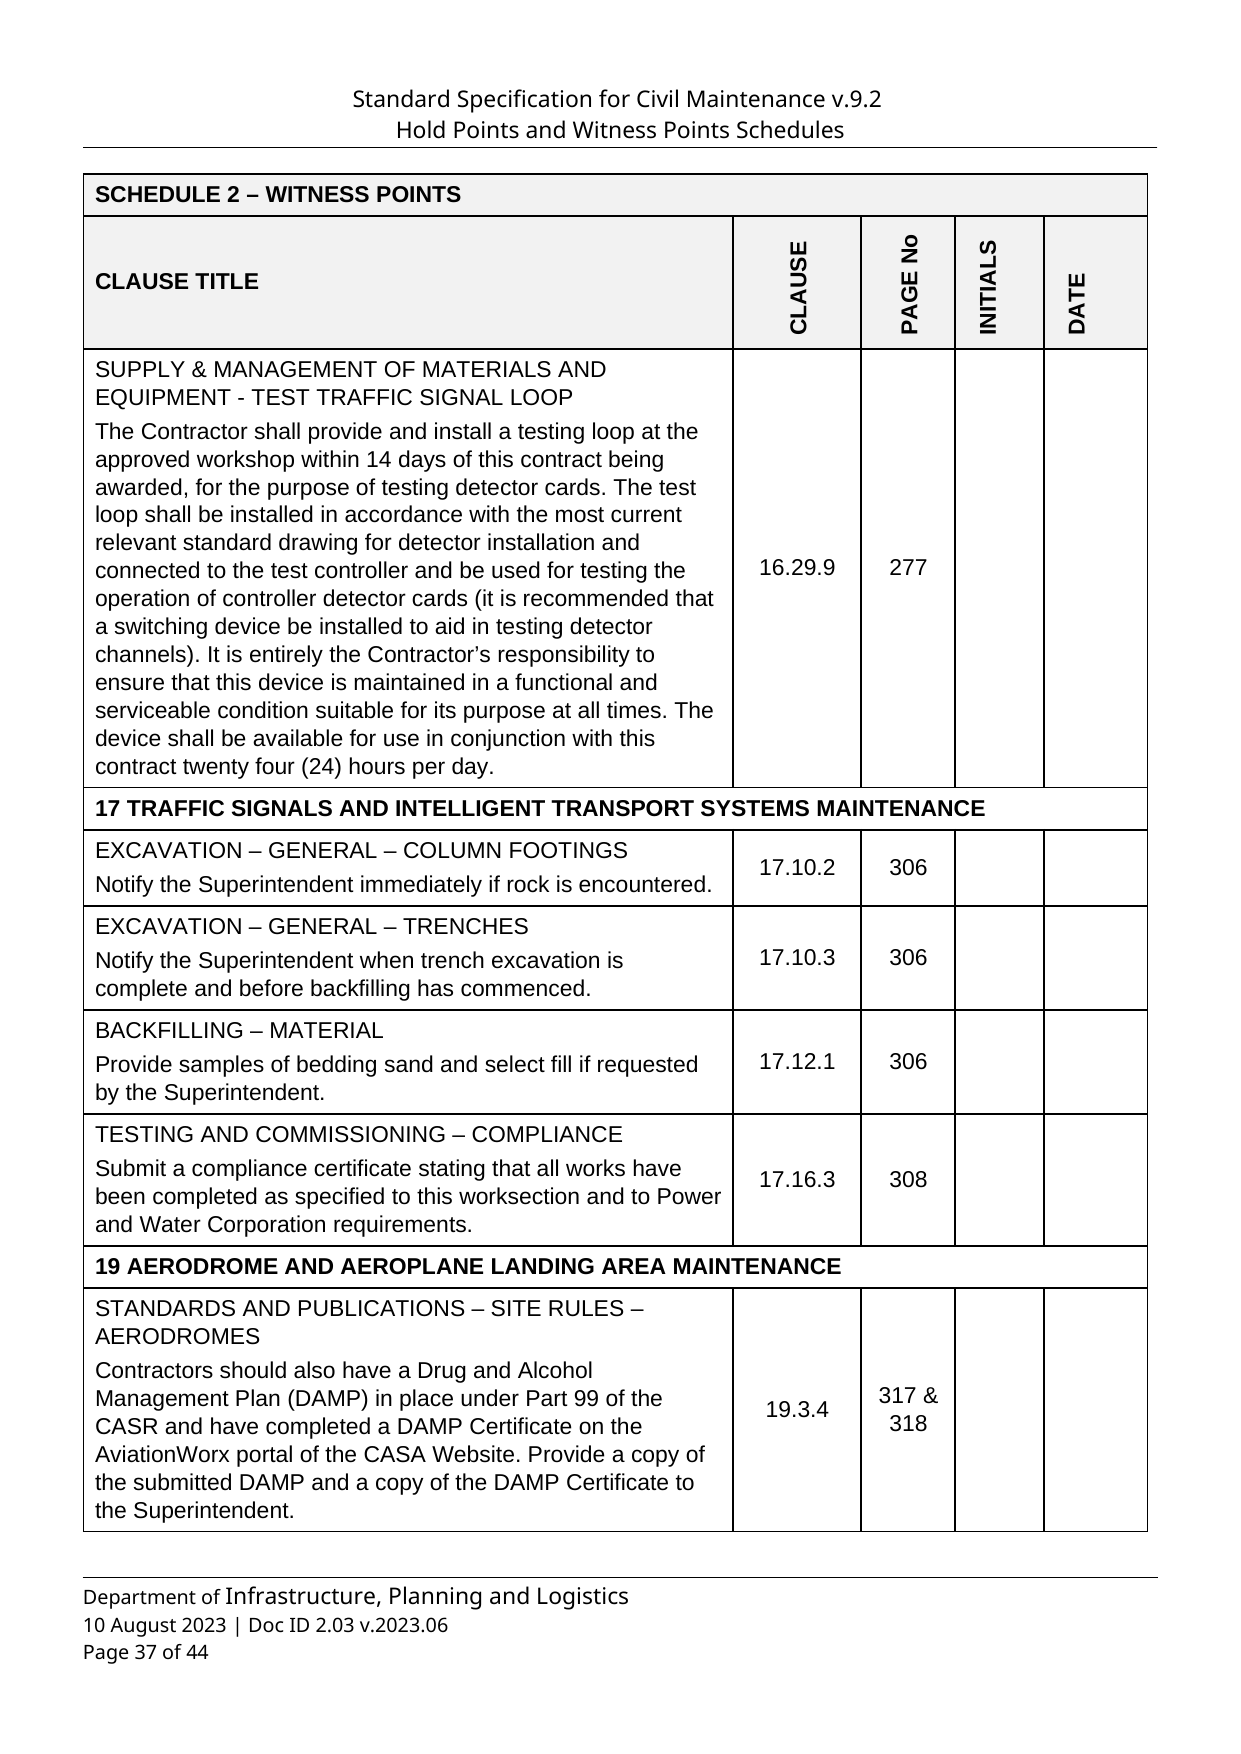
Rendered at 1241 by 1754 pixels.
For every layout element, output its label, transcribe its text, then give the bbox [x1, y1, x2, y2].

table_cell EXCAVATION – GENERAL – TRENCHES Notify the Superintendent when trench excavation is complete and before backfilling has commenced. [84, 907, 732, 1009]
table_cell [956, 350, 1043, 787]
table_cell CLAUSE [734, 217, 860, 348]
table_cell [956, 1289, 1043, 1531]
table_cell 19 AERODROME AND AEROPLANE LANDING AREA MAINTENANCE [84, 1247, 1147, 1287]
table_cell 317 & 318 [862, 1289, 954, 1531]
table_cell 19.3.4 [734, 1289, 860, 1531]
table_cell [1045, 1115, 1147, 1245]
table_cell [1045, 350, 1147, 787]
table_cell 306 [862, 1011, 954, 1113]
table_cell [1045, 907, 1147, 1009]
table_cell BACKFILLING – MATERIAL Provide samples of bedding sand and select fill if requested by the Superintendent. [84, 1011, 732, 1113]
table_header SCHEDULE 2 – WITNESS POINTS [84, 175, 1147, 215]
table_cell CLAUSE TITLE [84, 217, 732, 348]
table_cell INITIALS [956, 217, 1043, 348]
table_cell DATE [1045, 217, 1147, 348]
table_cell 17 TRAFFIC SIGNALS AND INTELLIGENT TRANSPORT SYSTEMS MAINTENANCE [84, 788, 1147, 829]
table_cell [1045, 1011, 1147, 1113]
table_cell 308 [862, 1115, 954, 1245]
table_cell [1045, 831, 1147, 905]
table_cell PAGE No [862, 217, 954, 348]
table_cell [1045, 1289, 1147, 1531]
table_cell SUPPLY & MANAGEMENT OF MATERIALS AND EQUIPMENT - TEST TRAFFIC SIGNAL LOOP The Contractor shall provide and install a testing loop at the approved workshop within 14 days of this contract being awarded, for the purpose of testing detector cards. The test loop shall be installed in accordance with the most current relevant standard drawing for detector installation and connected to the test controller and be used for testing the operation of controller detector cards (it is recommended that a switching device be installed to aid in testing detector channels). It is entirely the Contractor’s responsibility to ensure that this device is maintained in a functional and serviceable condition suitable for its purpose at all times. The device shall be available for use in conjunction with this contract twenty four (24) hours per day. [84, 350, 732, 787]
table_cell 17.16.3 [734, 1115, 860, 1245]
table_cell 277 [862, 350, 954, 787]
table_cell TESTING AND COMMISSIONING – COMPLIANCE Submit a compliance certificate stating that all works have been completed as specified to this worksection and to Power and Water Corporation requirements. [84, 1115, 732, 1245]
table_cell 306 [862, 907, 954, 1009]
table_cell 306 [862, 831, 954, 905]
table_cell STANDARDS AND PUBLICATIONS – SITE RULES – AERODROMES Contractors should also have a Drug and Alcohol Management Plan (DAMP) in place under Part 99 of the CASR and have completed a DAMP Certificate on the AviationWorx portal of the CASA Website. Provide a copy of the submitted DAMP and a copy of the DAMP Certificate to the Superintendent. [84, 1289, 732, 1531]
table_cell [956, 1115, 1043, 1245]
table_cell 16.29.9 [734, 350, 860, 787]
table_cell 17.12.1 [734, 1011, 860, 1113]
table_cell EXCAVATION – GENERAL – COLUMN FOOTINGS Notify the Superintendent immediately if rock is encountered. [84, 831, 732, 905]
table_cell [956, 1011, 1043, 1113]
table_cell 17.10.2 [734, 831, 860, 905]
table_cell [956, 907, 1043, 1009]
table_cell [956, 831, 1043, 905]
table_cell 17.10.3 [734, 907, 860, 1009]
